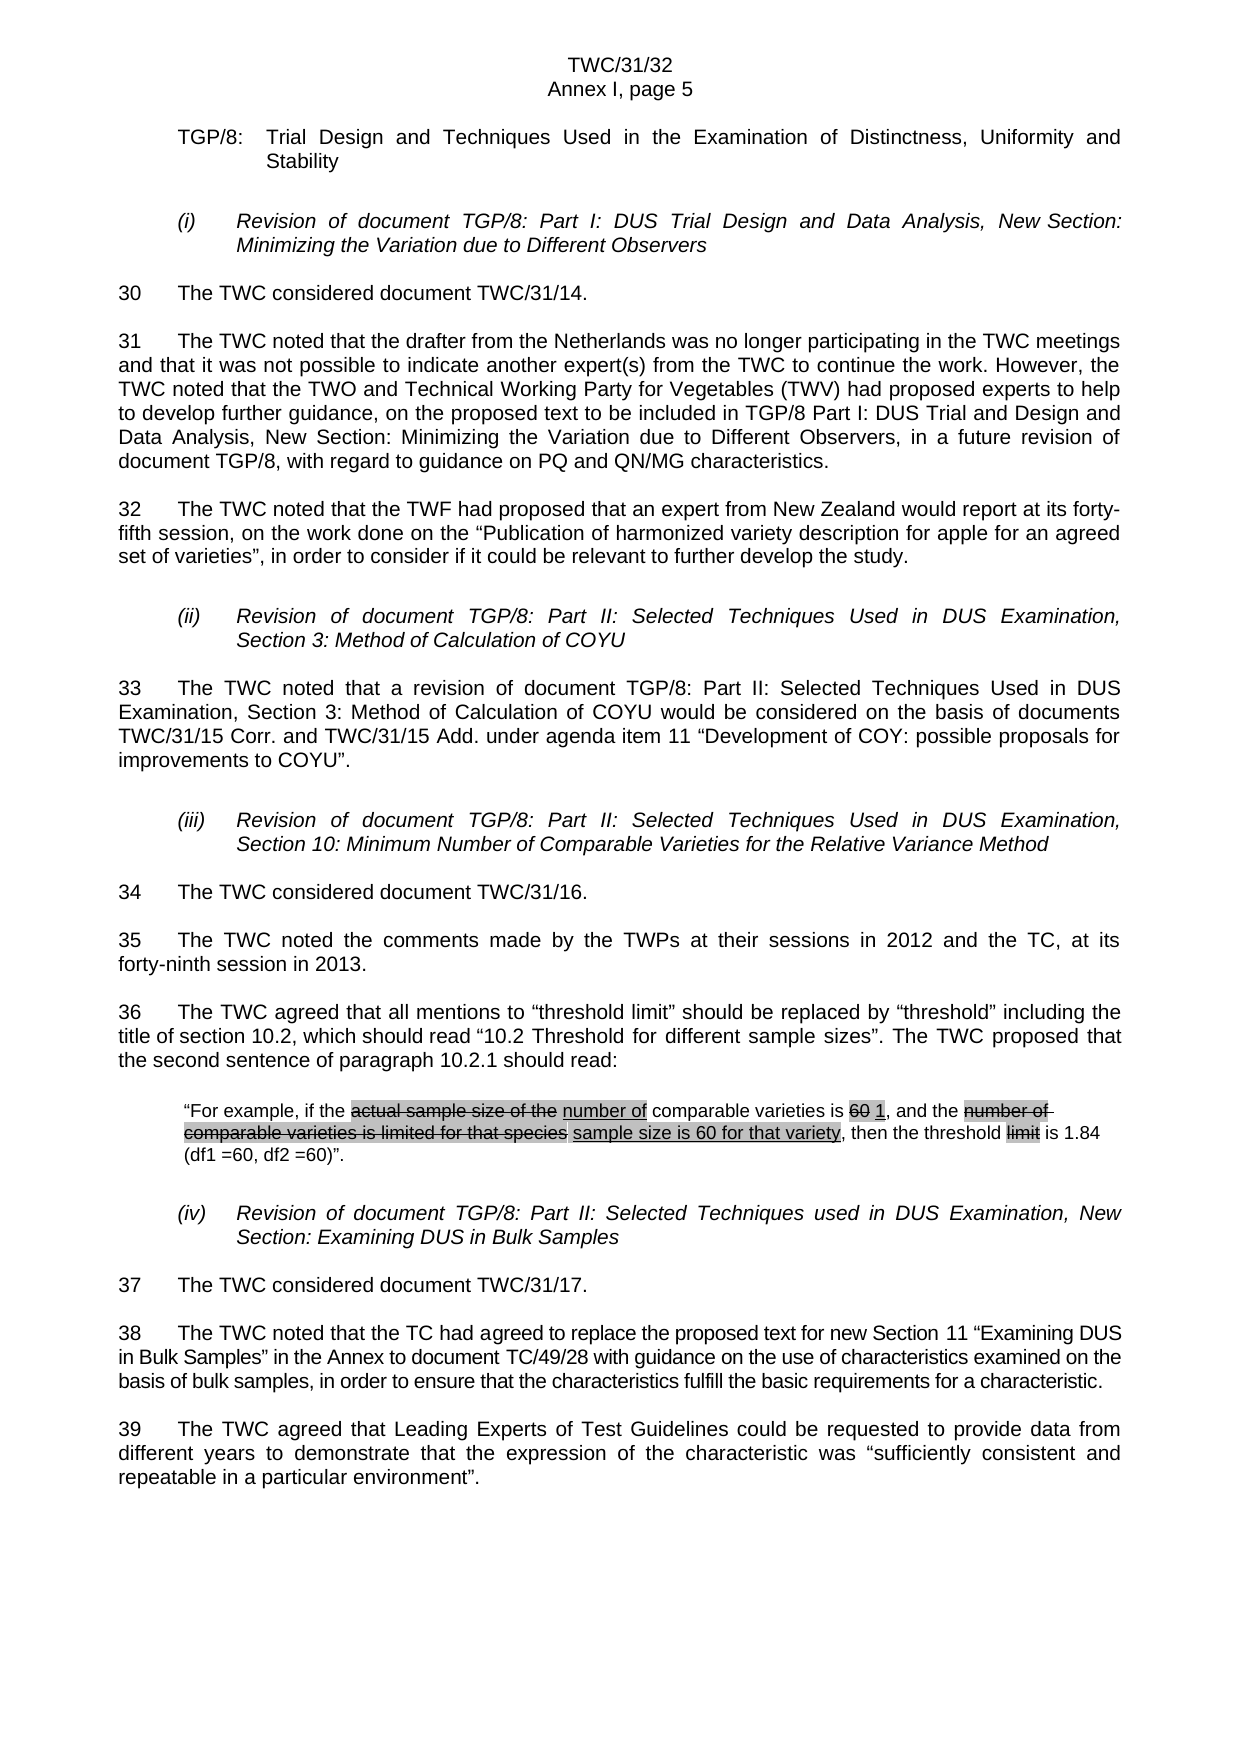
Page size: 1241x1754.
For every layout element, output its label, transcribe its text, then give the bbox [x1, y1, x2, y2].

text The TWC considered document TWC/31/17. [118, 1273, 1122, 1297]
text The TWC noted that the TWF had proposed that an expert from New Zealand would report at its forty-fifth session, on the work done on the “Publication of harmonized variety description for apple for an agreed set of varieties”, in order to consider if it could be relevant to further develop the study. [118, 496, 1122, 568]
text The TWC noted the comments made by the TWPs at their sessions in 2012 and the TC, at its forty-ninth session in 2013. [118, 928, 1122, 976]
text (ii) Revision of document TGP/8: Part II: Selected Techniques Used in DUS Examination, Section 3: Method of Calculation of COYU [177, 604, 1122, 652]
text The TWC considered document TWC/31/16. [118, 880, 1122, 904]
text The TWC noted that the TC had agreed to replace the proposed text for new Section 11 “Examining DUS in Bulk Samples” in the Annex to document TC/49/28 with guidance on the use of characteristics examined on the basis of bulk samples, in order to ensure that the characteristics fulfill the basic requirements for a characteristic. [118, 1321, 1122, 1393]
text (iv) Revision of document TGP/8: Part II: Selected Techniques used in DUS Examination, New Section: Examining DUS in Bulk Samples [177, 1201, 1122, 1249]
text TGP/8: Trial Design and Techniques Used in the Examination of Distinctness, Uniformity and Stability [177, 125, 1122, 173]
text The TWC noted that a revision of document TGP/8: Part II: Selected Techniques Used in DUS Examination, Section 3: Method of Calculation of COYU would be considered on the basis of documents TWC/31/15 Corr. and TWC/31/15 Add. under agenda item 11 “Development of COY: possible proposals for improvements to COYU”. [118, 676, 1122, 772]
text “For example, if the actual sample size of the number of comparable varieties is 60 1, and the number of comparable varieties is limited for that species sample size is 60 for that variety, then the threshold limit is 1.84 (df1 =60, df2 =60)”. [184, 1100, 1122, 1165]
text The TWC considered document TWC/31/14. [118, 281, 1122, 305]
text (i) Revision of document TGP/8: Part I: DUS Trial Design and Data Analysis, New Section: Minimizing the Variation due to Different Observers [177, 209, 1122, 257]
text The TWC agreed that all mentions to “threshold limit” should be replaced by “threshold” including the title of section 10.2, which should read “10.2 Threshold for different sample sizes”. The TWC proposed that the second sentence of paragraph 10.2.1 should read: [118, 1000, 1122, 1072]
text The TWC noted that the drafter from the Netherlands was no longer participating in the TWC meetings and that it was not possible to indicate another expert(s) from the TWC to continue the work. However, the TWC noted that the TWO and Technical Working Party for Vegetables (TWV) had proposed experts to help to develop further guidance, on the proposed text to be included in TGP/8 Part I: DUS Trial and Design and Data Analysis, New Section: Minimizing the Variation due to Different Observers, in a future revision of document TGP/8, with regard to guidance on PQ and QN/MG characteristics. [118, 329, 1122, 472]
text (iii) Revision of document TGP/8: Part II: Selected Techniques Used in DUS Examination, Section 10: Minimum Number of Comparable Varieties for the Relative Variance Method [177, 808, 1122, 856]
text The TWC agreed that Leading Experts of Test Guidelines could be requested to provide data from different years to demonstrate that the expression of the characteristic was “sufficiently consistent and repeatable in a particular environment”. [118, 1417, 1122, 1488]
